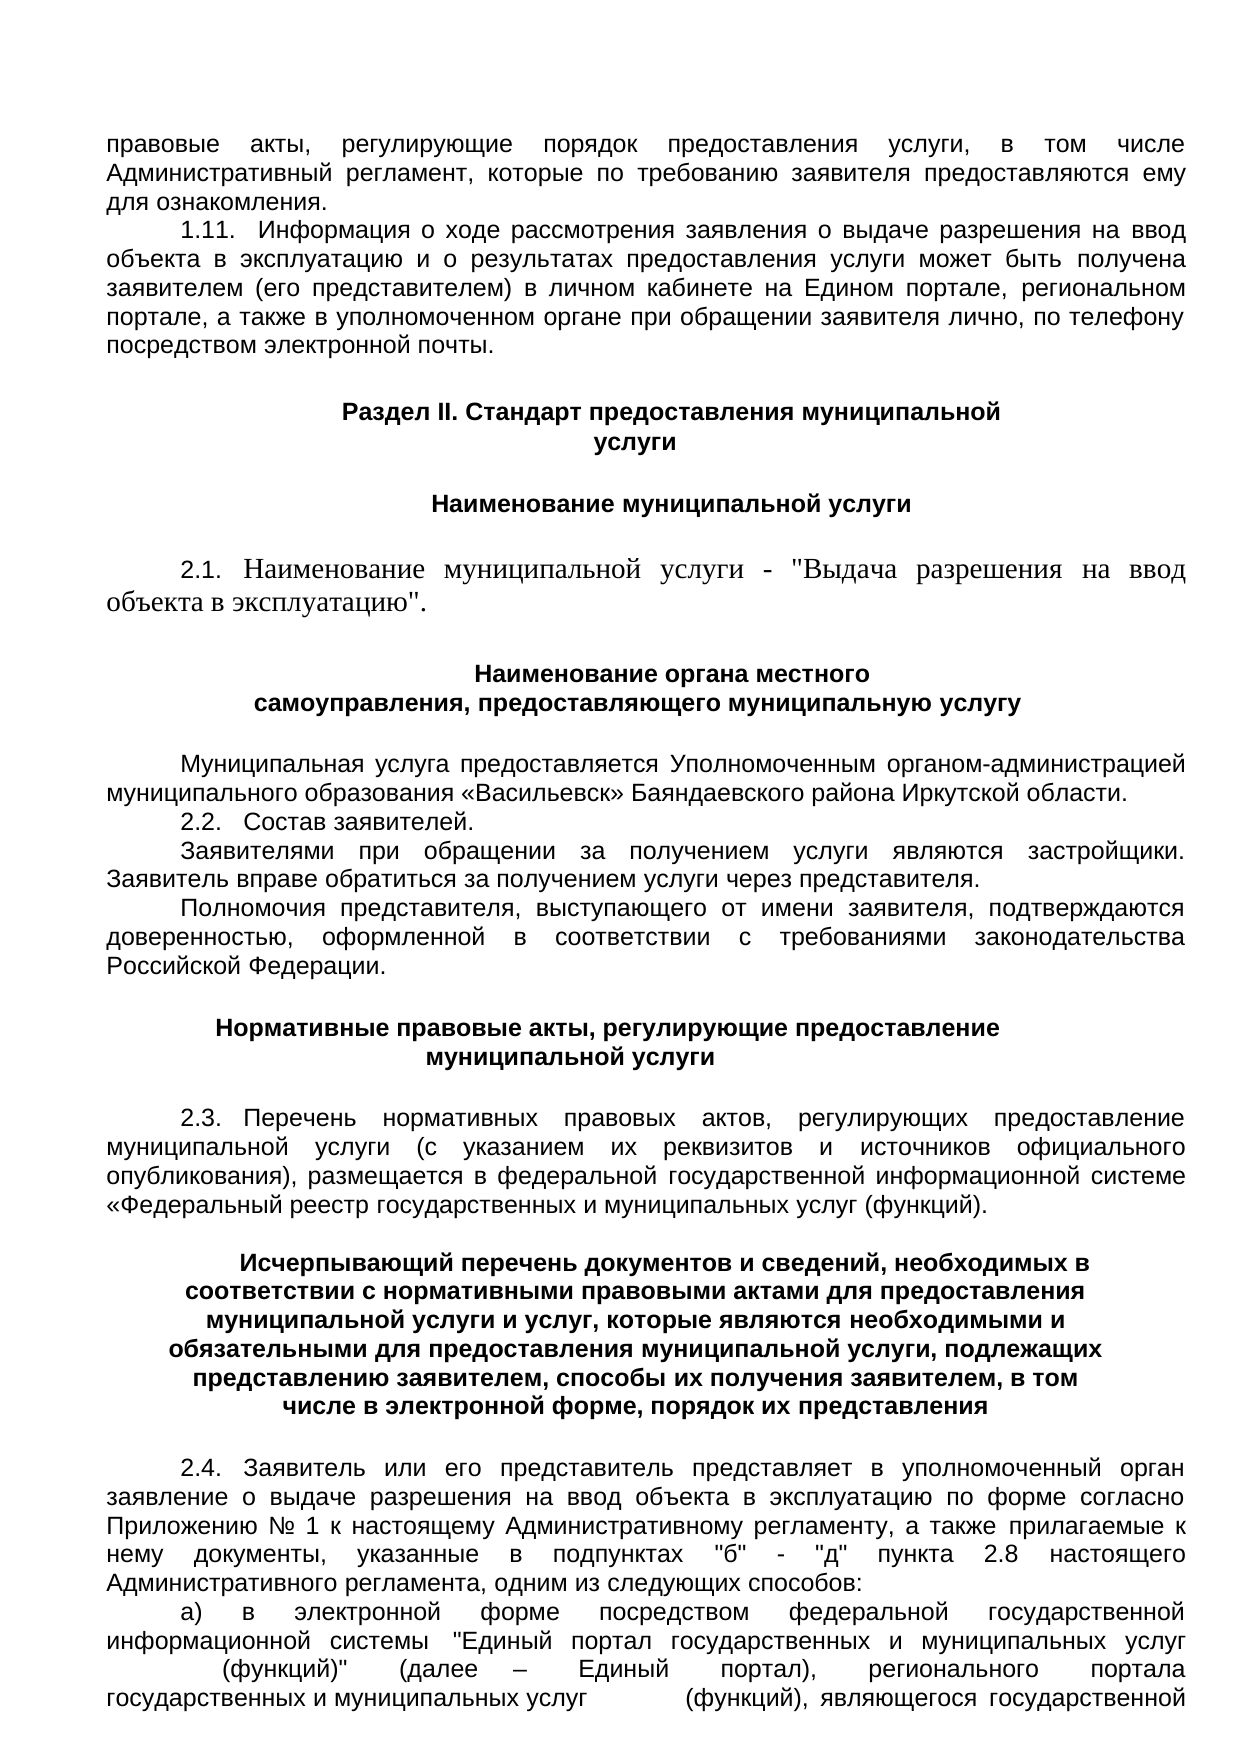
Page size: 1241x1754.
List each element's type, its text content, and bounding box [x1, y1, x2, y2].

list Заявитель или его представитель представляет в уполномоченный орган заявление о выдаче разрешения на ввод объекта в эксплуатацию по форме согласно Приложению № 1 к настоящему Административному регламенту, а также прилагаемые к нему документы, указанные в подпунктах "б" - "д" пункта 2.8 настоящего Административного регламента, одним из следующих способов: [106, 1453, 1186, 1597]
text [106, 1597, 1186, 1712]
list Состав заявителей. [106, 807, 1186, 836]
subtitle Исчерпывающий перечень документов и сведений, необходимых в соответствии с нормативными правовыми актами для предоставления муниципальной услуги и услуг, которые являются необходимыми и обязательными для предоставления муниципальной услуги, подлежащих представлению заявителем, способы их получения заявителем, в том числе в электронной форме, порядок их представления [161, 1248, 1109, 1420]
subtitle Нормативные правовые акты, регулирующие предоставление муниципальной услуги [118, 1013, 1023, 1071]
list Наименование муниципальной услуги - "Выдача разрешения на ввод объекта в эксплуатацию". [106, 551, 1186, 618]
text Муниципальная услуга предоставляется Уполномоченным органом-администрацией муниципального образования «Васильевск» Баяндаевского района Иркутской области. [106, 749, 1186, 807]
list Перечень нормативных правовых актов, регулирующих предоставление муниципальной услуги (с указанием их реквизитов и источников официального опубликования), размещается в федеральной государственной информационной системе «Федеральный реестр государственных и муниципальных услуг (функций). [106, 1103, 1186, 1218]
text услуги [121, 427, 1149, 456]
subtitle Наименование органа местного самоуправления, предоставляющего муниципальную услугу [176, 659, 1098, 716]
subtitle Наименование муниципальной услуги [193, 489, 1149, 518]
subtitle Раздел II. Стандарт предоставления муниципальной [161, 393, 1181, 427]
text Полномочия представителя, выступающего от имени заявителя, подтверждаются доверенностью, оформленной в соответствии с требованиями законодательства Российской Федерации. [106, 893, 1186, 979]
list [106, 129, 1186, 215]
text Заявителями при обращении за получением услуги являются застройщики. Заявитель вправе обратиться за получением услуги через представителя. [106, 836, 1186, 893]
list Информация о ходе рассмотрения заявления о выдаче разрешения на ввод объекта в эксплуатацию и о результатах предоставления услуги может быть получена заявителем (его представителем) в личном кабинете на Едином портале, региональном портале, а также в уполномоченном органе при обращении заявителя лично, по телефону посредством электронной почты. [106, 215, 1186, 359]
